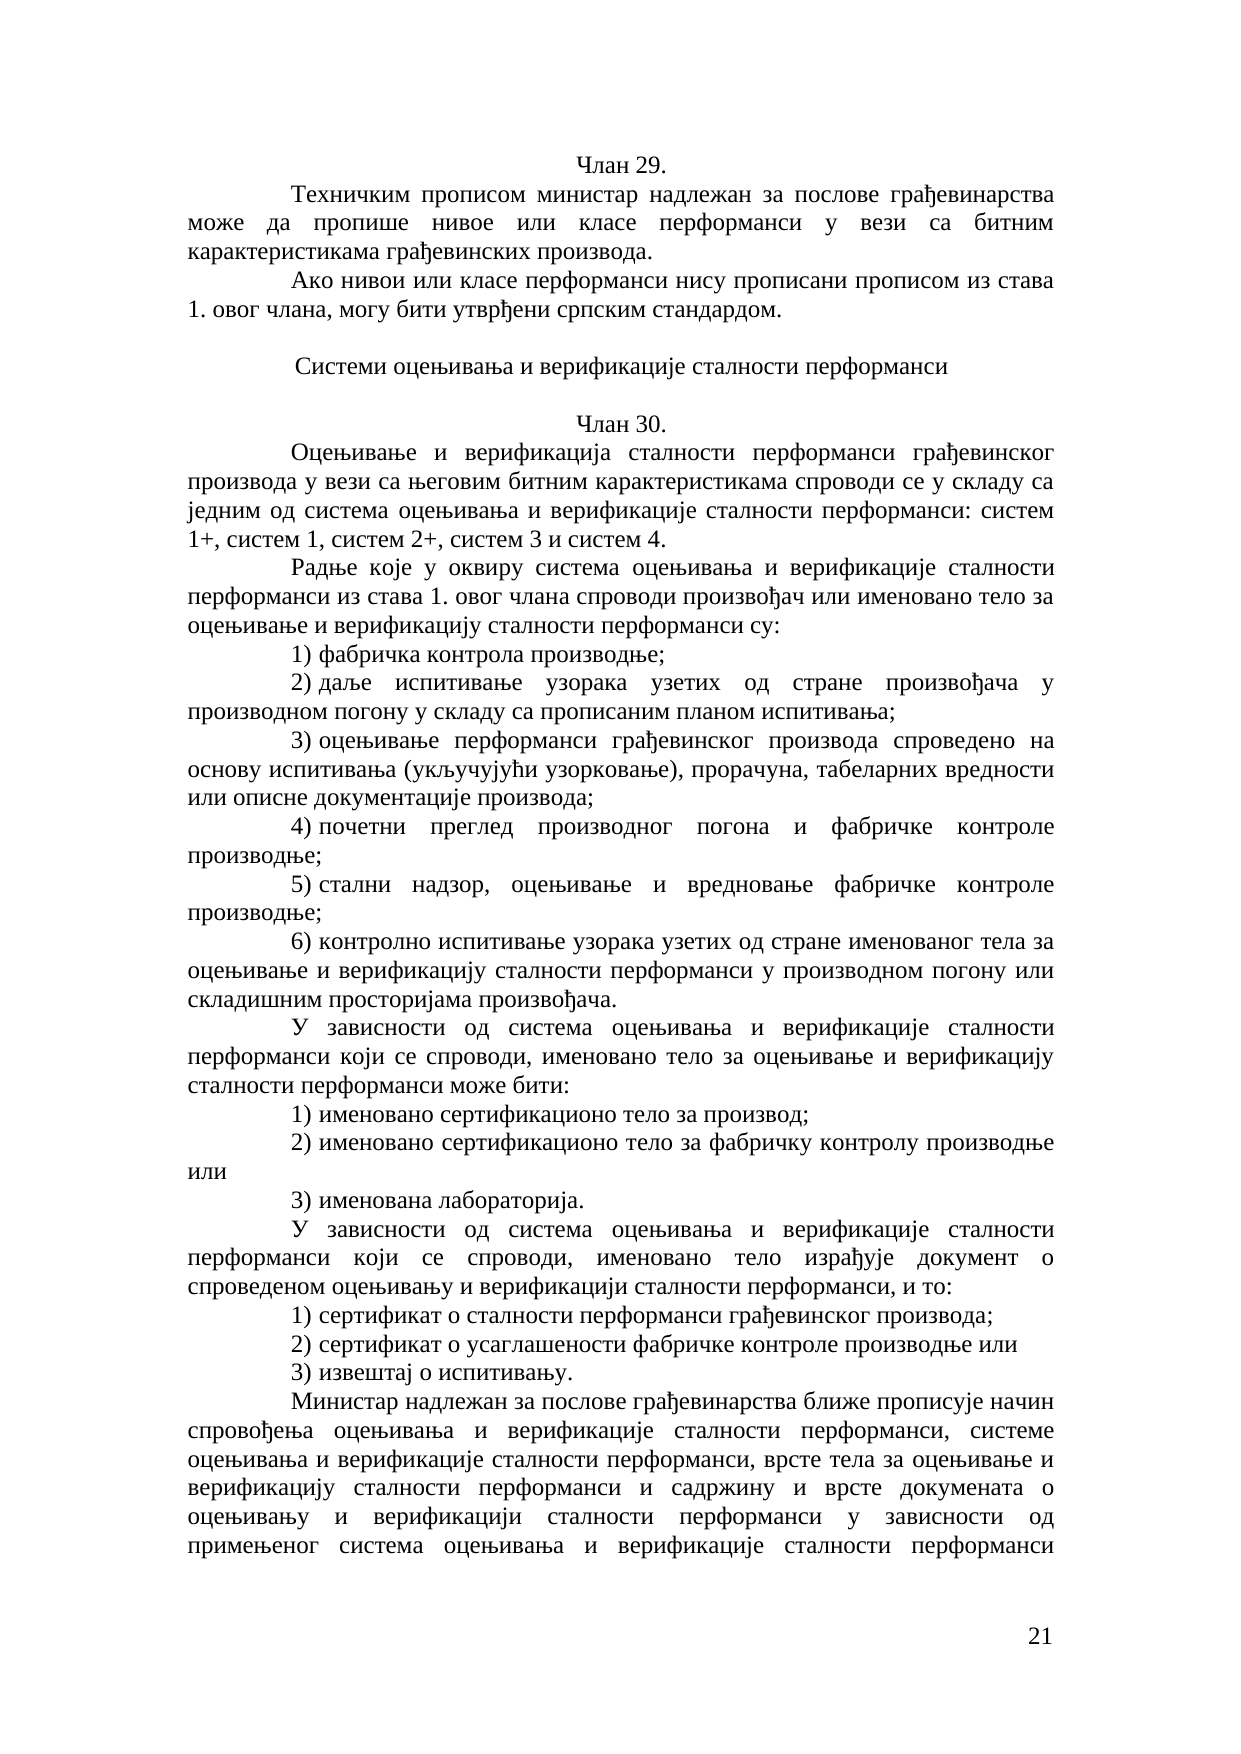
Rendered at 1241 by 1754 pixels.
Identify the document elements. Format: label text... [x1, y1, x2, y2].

text У зависности од система оцењивања и верификације сталности перформанси који се спроводи, именовано тело за оцењивање и верификацију сталности перформанси може бити: [187, 1012, 1055, 1099]
text Оцењивање и верификација сталности перформанси грађевинског производа у вези са његовим битним карактеристикама спроводи се у складу са једним од система оцењивања и верификације сталности перформанси: систем 1+, систем 1, систем 2+, систем 3 и систем 4. [187, 437, 1055, 552]
list фабричка контрола производње; [187, 639, 1055, 667]
text Радње које у оквиру система оцењивања и верификације сталности перформанси из става 1. овог члана спроводи произвођач или именовано тело за оцењивање и верификацију сталности перформанси су: [187, 552, 1055, 639]
list именовано сертификационо тело за фабричку контролу производње или [187, 1127, 1055, 1185]
text Члан 29. [187, 150, 1055, 179]
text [187, 1386, 1055, 1559]
text Ако нивои или класе перформанси нису прописани прописом из става 1. овог члана, могу бити утврђени српским стандардом. [187, 265, 1055, 322]
list сертификат о сталности перформанси грађевинског производа; [187, 1300, 1055, 1329]
list почетни преглед производног погона и фабричке контроле производње; [187, 811, 1055, 869]
text Техничким прописом министар надлежан за послове грађевинарства може да пропише нивое или класе перформанси у вези са битним карактеристикама грађевинских производа. [187, 179, 1055, 265]
list извештај о испитивању. [187, 1357, 1055, 1386]
text Члан 30. [187, 409, 1055, 437]
list сертификат о усаглашености фабричке контроле производње или [187, 1329, 1055, 1357]
list оцењивање перформанси грађевинског производа спроведено на основу испитивања (укључујући узорковање), прорачуна, табеларних вредности или описне документације производa; [187, 725, 1055, 811]
list дaљe испитивање узорака узетих од стране произвођача у производном погону у складу са прописаним планом испитивања; [187, 667, 1055, 725]
list именовано сертификационо тело за производ; [187, 1099, 1055, 1127]
list контролно испитивање узорака узетих од стране именованог тела за оцењивање и верификацију сталности перформанси у производном погону или складишним просторијама произвођача. [187, 926, 1055, 1012]
list стални надзор, оцењивање и вредновање фабричке контроле производње; [187, 869, 1055, 926]
text Системи оцењивања и верификације сталности перформанси [187, 351, 1055, 380]
list именована лабораторија. [187, 1185, 1055, 1214]
text У зависности од система оцењивања и верификације сталности перформанси који се спроводи, именовано тело израђује документ о спроведеном оцењивању и верификацији сталности перформанси, и то: [187, 1214, 1055, 1300]
